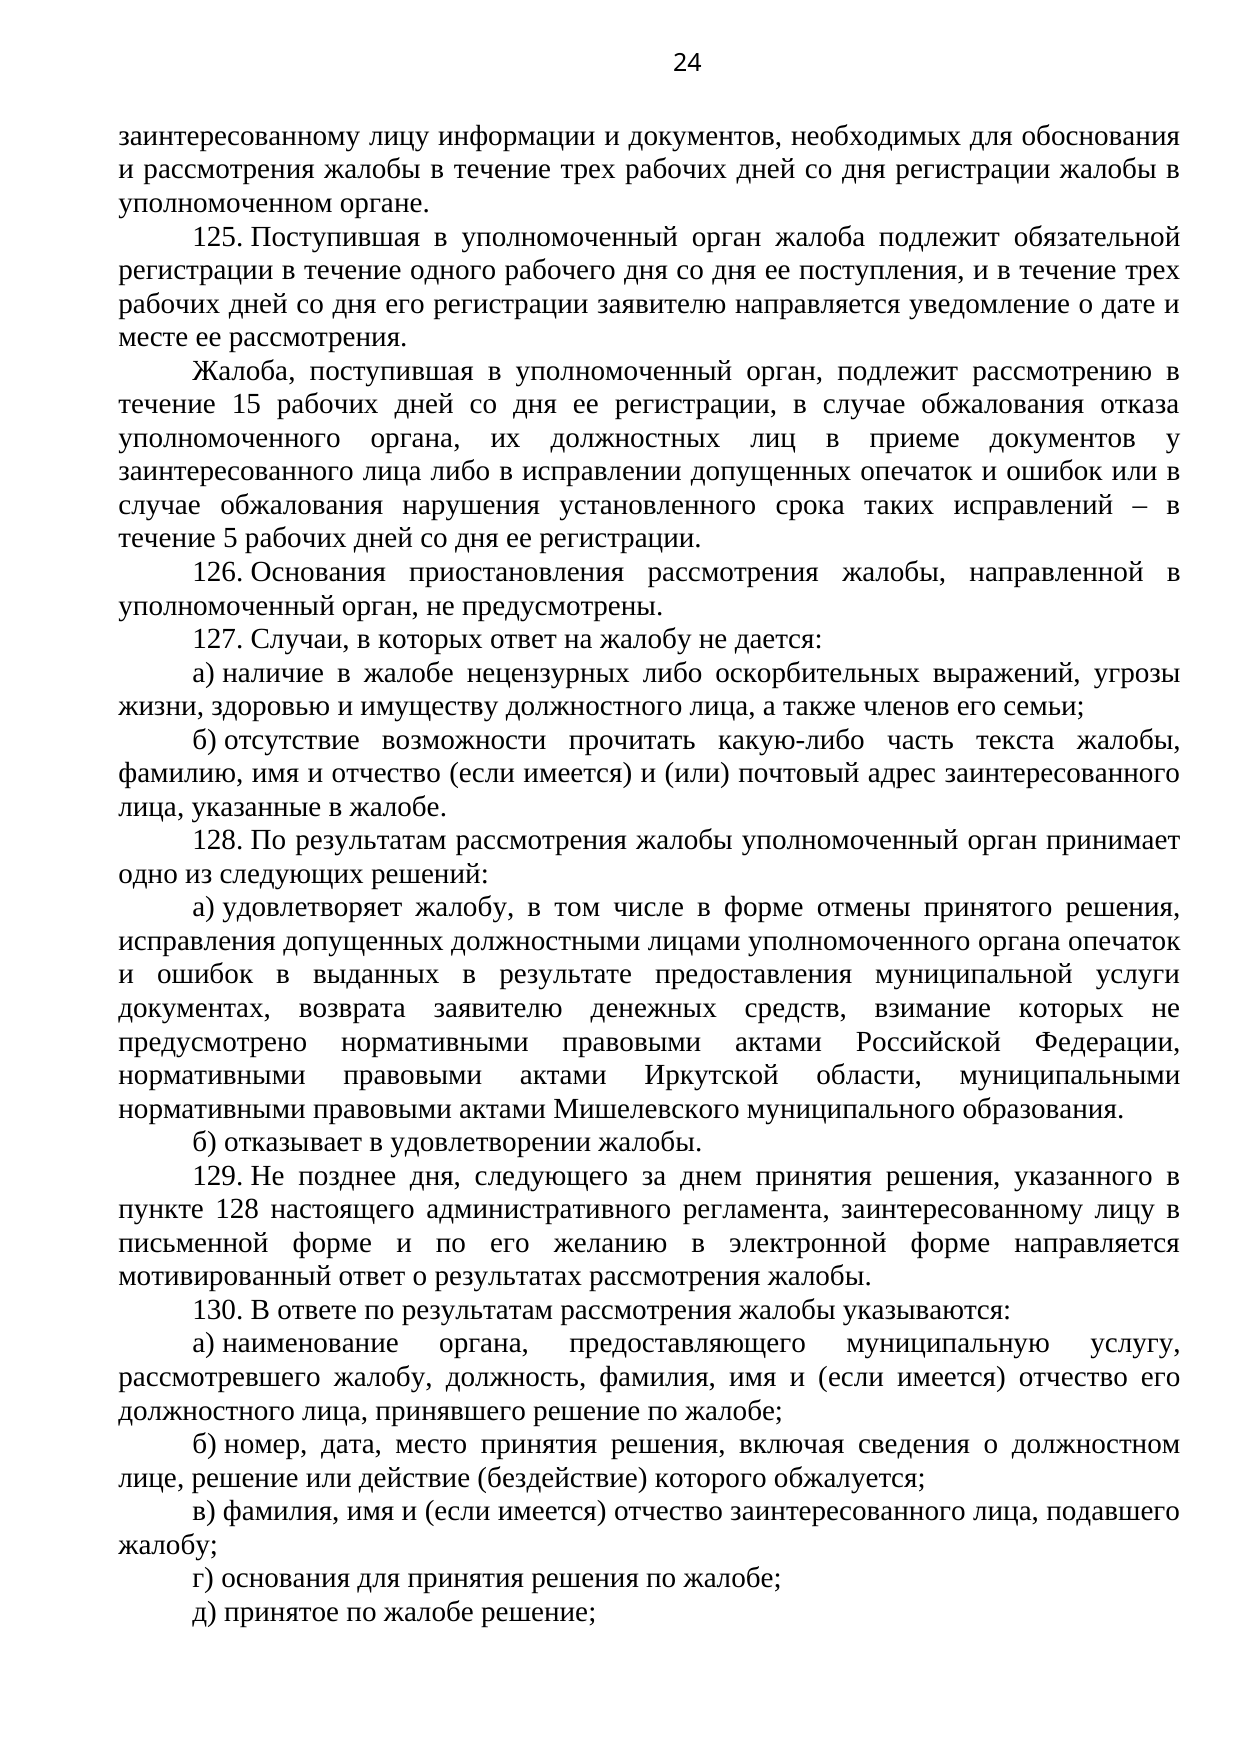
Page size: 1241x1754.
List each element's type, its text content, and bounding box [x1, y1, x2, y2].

text г) основания для принятия решения по жалобе; [118, 1560, 1181, 1594]
text 129. Не позднее дня, следующего за днем принятия решения, указанного в пункте 128 настоящего административного регламента, заинтересованному лицу в письменной форме и по его желанию в электронной форме направляется мотивированный ответ о результатах рассмотрения жалобы. [118, 1158, 1181, 1292]
text 126. Основания приостановления рассмотрения жалобы, направленной в уполномоченный орган, не предусмотрены. [118, 554, 1181, 621]
text д) принятое по жалобе решение; [118, 1594, 1181, 1627]
text б) отсутствие возможности прочитать какую-либо часть текста жалобы, фамилию, имя и отчество (если имеется) и (или) почтовый адрес заинтересованного лица, указанные в жалобе. [118, 722, 1181, 822]
text б) номер, дата, место принятия решения, включая сведения о должностном лице, решение или действие (бездействие) которого обжалуется; [118, 1426, 1181, 1493]
text 125. Поступившая в уполномоченный орган жалоба подлежит обязательной регистрации в течение одного рабочего дня со дня ее поступления, и в течение трех рабочих дней со дня его регистрации заявителю направляется уведомление о дате и месте ее рассмотрения. [118, 219, 1181, 353]
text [118, 118, 1181, 219]
text б) отказывает в удовлетворении жалобы. [118, 1124, 1181, 1158]
text в) фамилия, имя и (если имеется) отчество заинтересованного лица, подавшего жалобу; [118, 1493, 1181, 1560]
text а) удовлетворяет жалобу, в том числе в форме отмены принятого решения, исправления допущенных должностными лицами уполномоченного органа опечаток и ошибок в выданных в результате предоставления муниципальной услуги документах, возврата заявителю денежных средств, взимание которых не предусмотрено нормативными правовыми актами Российской Федерации, нормативными правовыми актами Иркутской области, муниципальными нормативными правовыми актами Мишелевского муниципального образования. [118, 889, 1181, 1124]
text а) наличие в жалобе нецензурных либо оскорбительных выражений, угрозы жизни, здоровью и имуществу должностного лица, а также членов его семьи; [118, 655, 1181, 722]
text 130. В ответе по результатам рассмотрения жалобы указываются: [118, 1292, 1181, 1326]
text 127. Случаи, в которых ответ на жалобу не дается: [118, 621, 1181, 655]
text 128. По результатам рассмотрения жалобы уполномоченный орган принимает одно из следующих решений: [118, 822, 1181, 889]
text а) наименование органа, предоставляющего муниципальную услугу, рассмотревшего жалобу, должность, фамилия, имя и (если имеется) отчество его должностного лица, принявшего решение по жалобе; [118, 1326, 1181, 1426]
text Жалоба, поступившая в уполномоченный орган, подлежит рассмотрению в течение 15 рабочих дней со дня ее регистрации, в случае обжалования отказа уполномоченного органа, их должностных лиц в приеме документов у заинтересованного лица либо в исправлении допущенных опечаток и ошибок или в случае обжалования нарушения установленного срока таких исправлений – в течение 5 рабочих дней со дня ее регистрации. [118, 353, 1181, 554]
